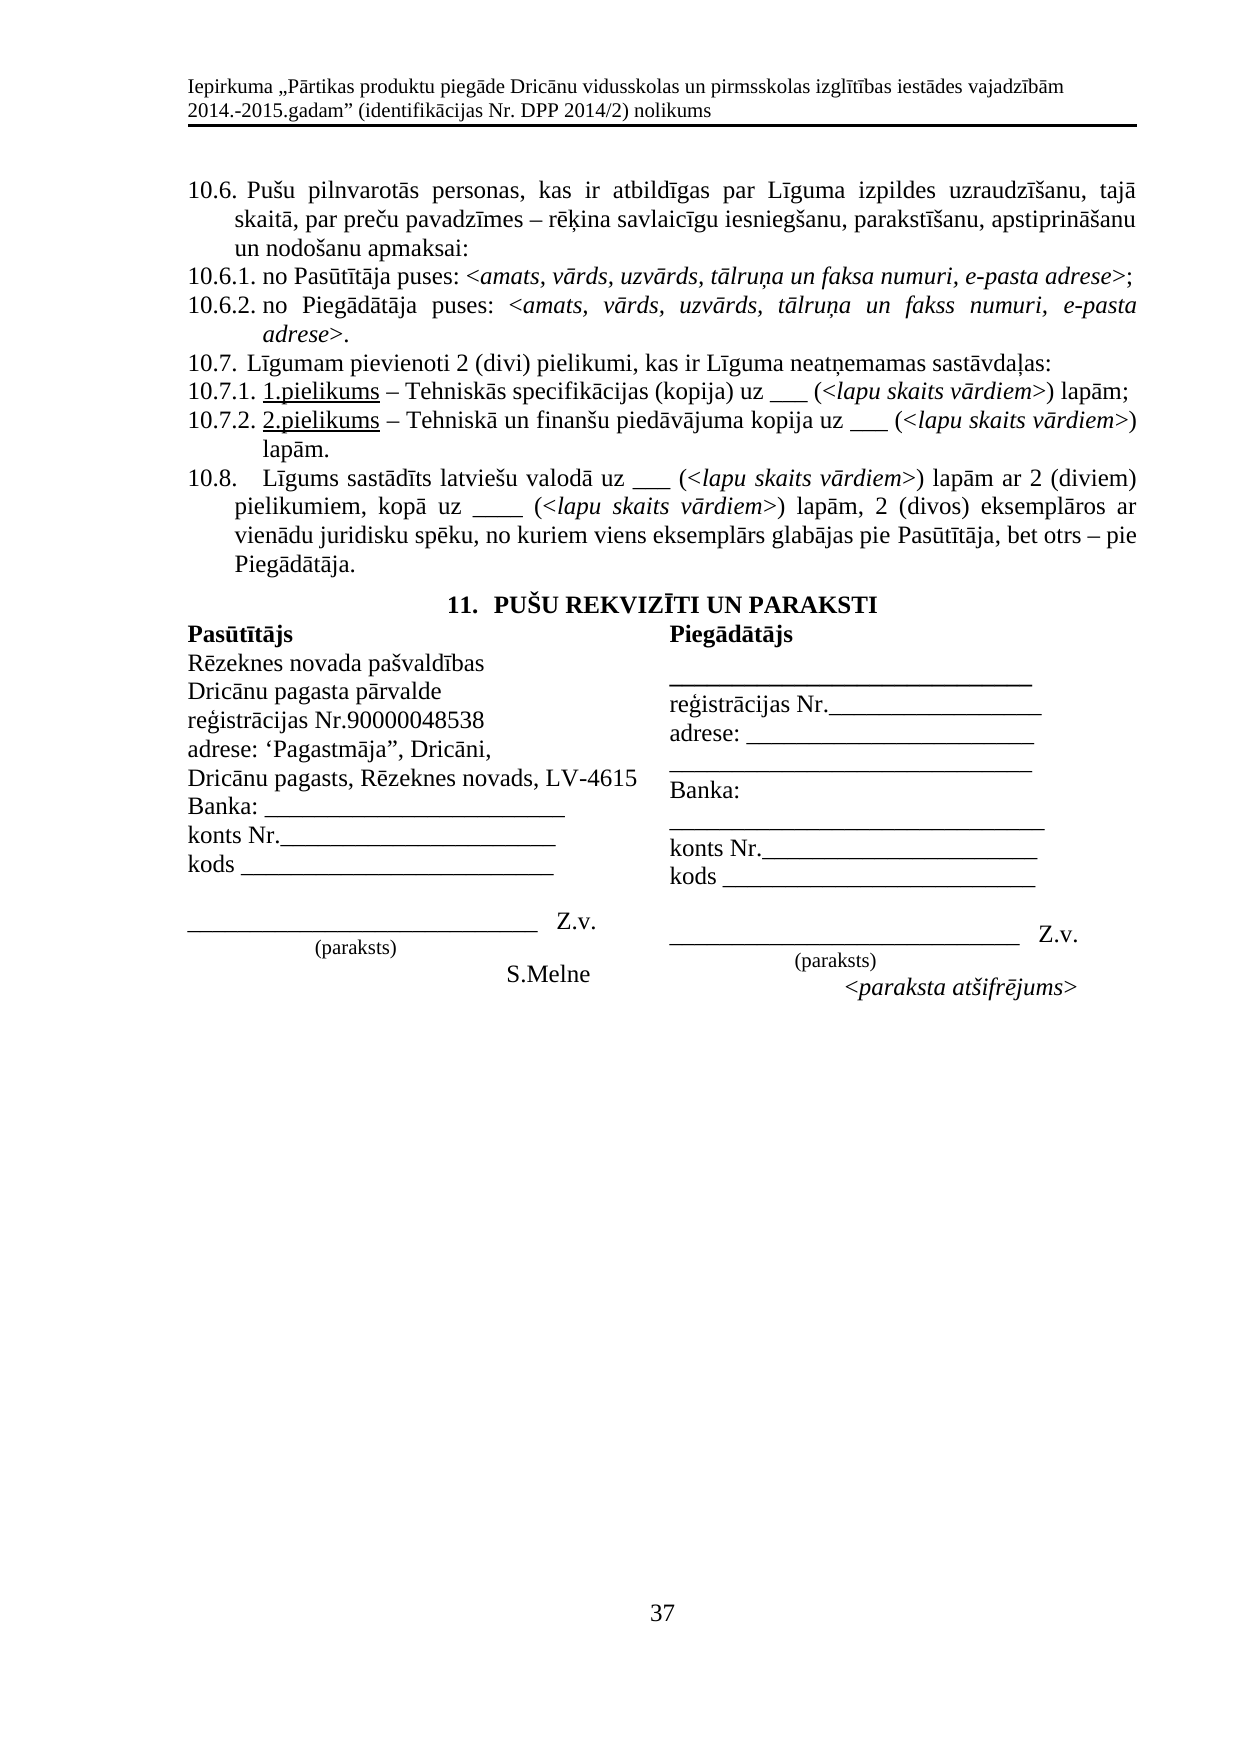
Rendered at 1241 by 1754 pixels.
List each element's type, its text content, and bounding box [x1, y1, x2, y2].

list 2.pielikums – Tehniskā un finanšu piedāvājuma kopija uz ___ (<lapu skaits vārdiem>) lapām. [187, 405, 1137, 463]
list no Pasūtītāja puses: <amats, vārds, uzvārds, tālruņa un faksa numuri, e-pasta adrese>; [187, 261, 1137, 290]
list no Piegādātāja puses: <amats, vārds, uzvārds, tālruņa un fakss numuri, e-pasta adrese>. [187, 290, 1137, 348]
list Līgumam pievienoti 2 (divi) pielikumi, kas ir Līguma neatņemamas sastāvdaļas: [187, 348, 1137, 376]
list 1.pielikums – Tehniskās specifikācijas (kopija) uz ___ (<lapu skaits vārdiem>) lapām; [187, 376, 1137, 405]
list Pušu pilnvarotās personas, kas ir atbildīgas par Līguma izpildes uzraudzīšanu, tajā skaitā, par preču pavadzīmes – rēķina savlaicīgu iesniegšanu, parakstīšanu, apstiprināšanu un nodošanu apmaksai: [187, 175, 1137, 261]
list Līgums sastādīts latviešu valodā uz ___ (<lapu skaits vārdiem>) lapām ar 2 (diviem) pielikumiem, kopā uz ____ (<lapu skaits vārdiem>) lapām, 2 (divos) eksemplāros ar vienādu juridisku spēku, no kuriem viens eksemplārs glabājas pie Pasūtītāja, bet otrs – pie Piegādātāja. [187, 463, 1137, 578]
list PUŠU REKVIZĪTI UN PARAKSTI [187, 590, 1137, 619]
table_header Piegādātājs _____________________________ reģistrācijas Nr._________________ adrese: _______________________ _____________________________ Banka: ______________________________ konts Nr.______________________ kods _________________________ ____________________________ Z.v. (paraksts) <paraksta atšifrējums> [658, 619, 1148, 1000]
table_header Pasūtītājs Rēzeknes novada pašvaldības Dricānu pagasta pārvalde reģistrācijas Nr.90000048538 adrese: ‘Pagastmāja”, Dricāni, Dricānu pagasts, Rēzeknes novads, LV-4615 Banka: ________________________ konts Nr.______________________ kods _________________________ ____________________________ Z.v. (paraksts) S.Melne [176, 619, 658, 1000]
